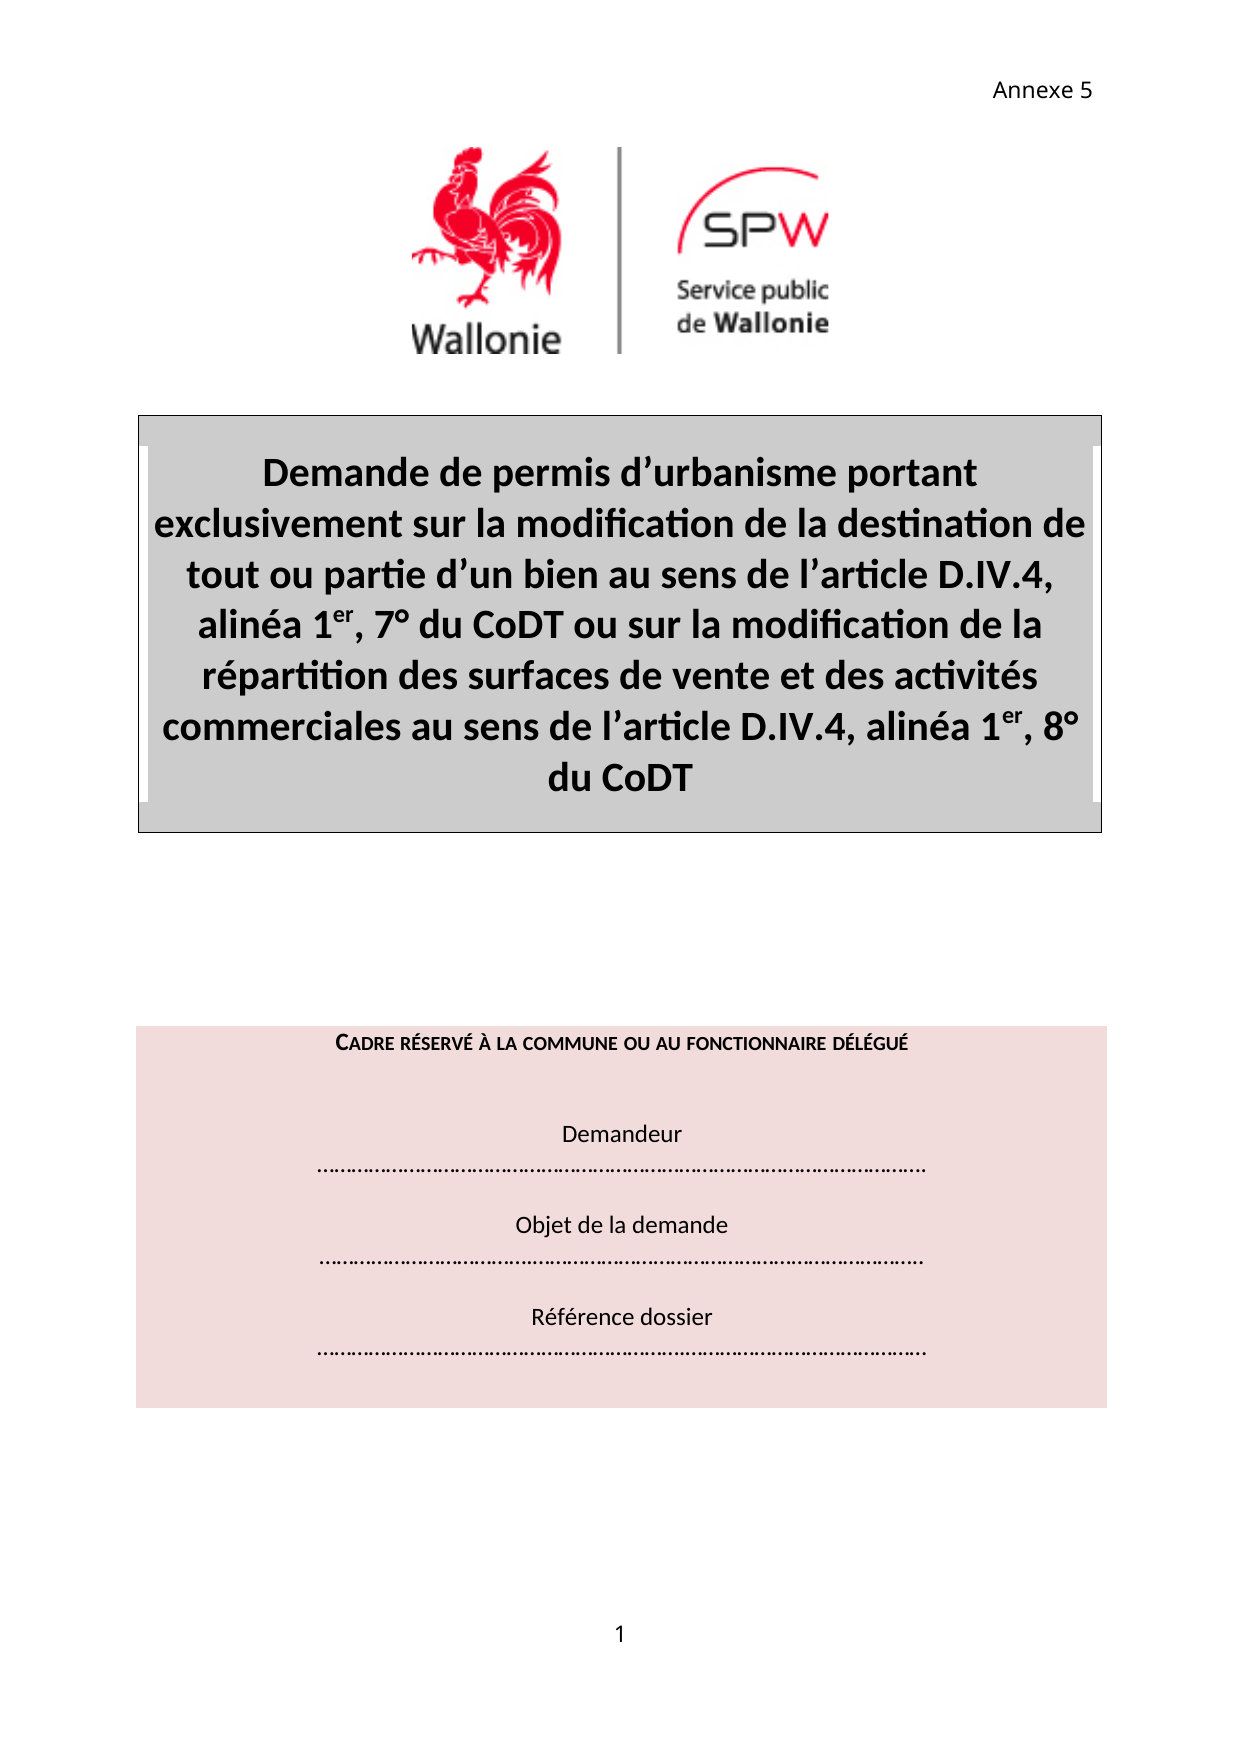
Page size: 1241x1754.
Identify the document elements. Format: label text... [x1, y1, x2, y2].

table_header Cadre réservé à la commune ou au fonctionnaire délégué Demandeur ……………………………………………………………………………………………. Objet de la demande ……………………………….………………………………………………………….. Référence dossier ……………………………………………………….…………………………………… [136, 1026, 1107, 1408]
picture [411, 147, 829, 354]
text Demande de permis d’urbanisme portant exclusivement sur la modification de la destination de tout ou partie d’un bien au sens de l’article D.IV.4, alinéa 1er, 7° du CoDT ou sur la modification de la répartition des surfaces de vente et des activités commerciales au sens de l’article D.IV.4, alinéa 1er, 8° du CoDT [148, 446, 1093, 799]
